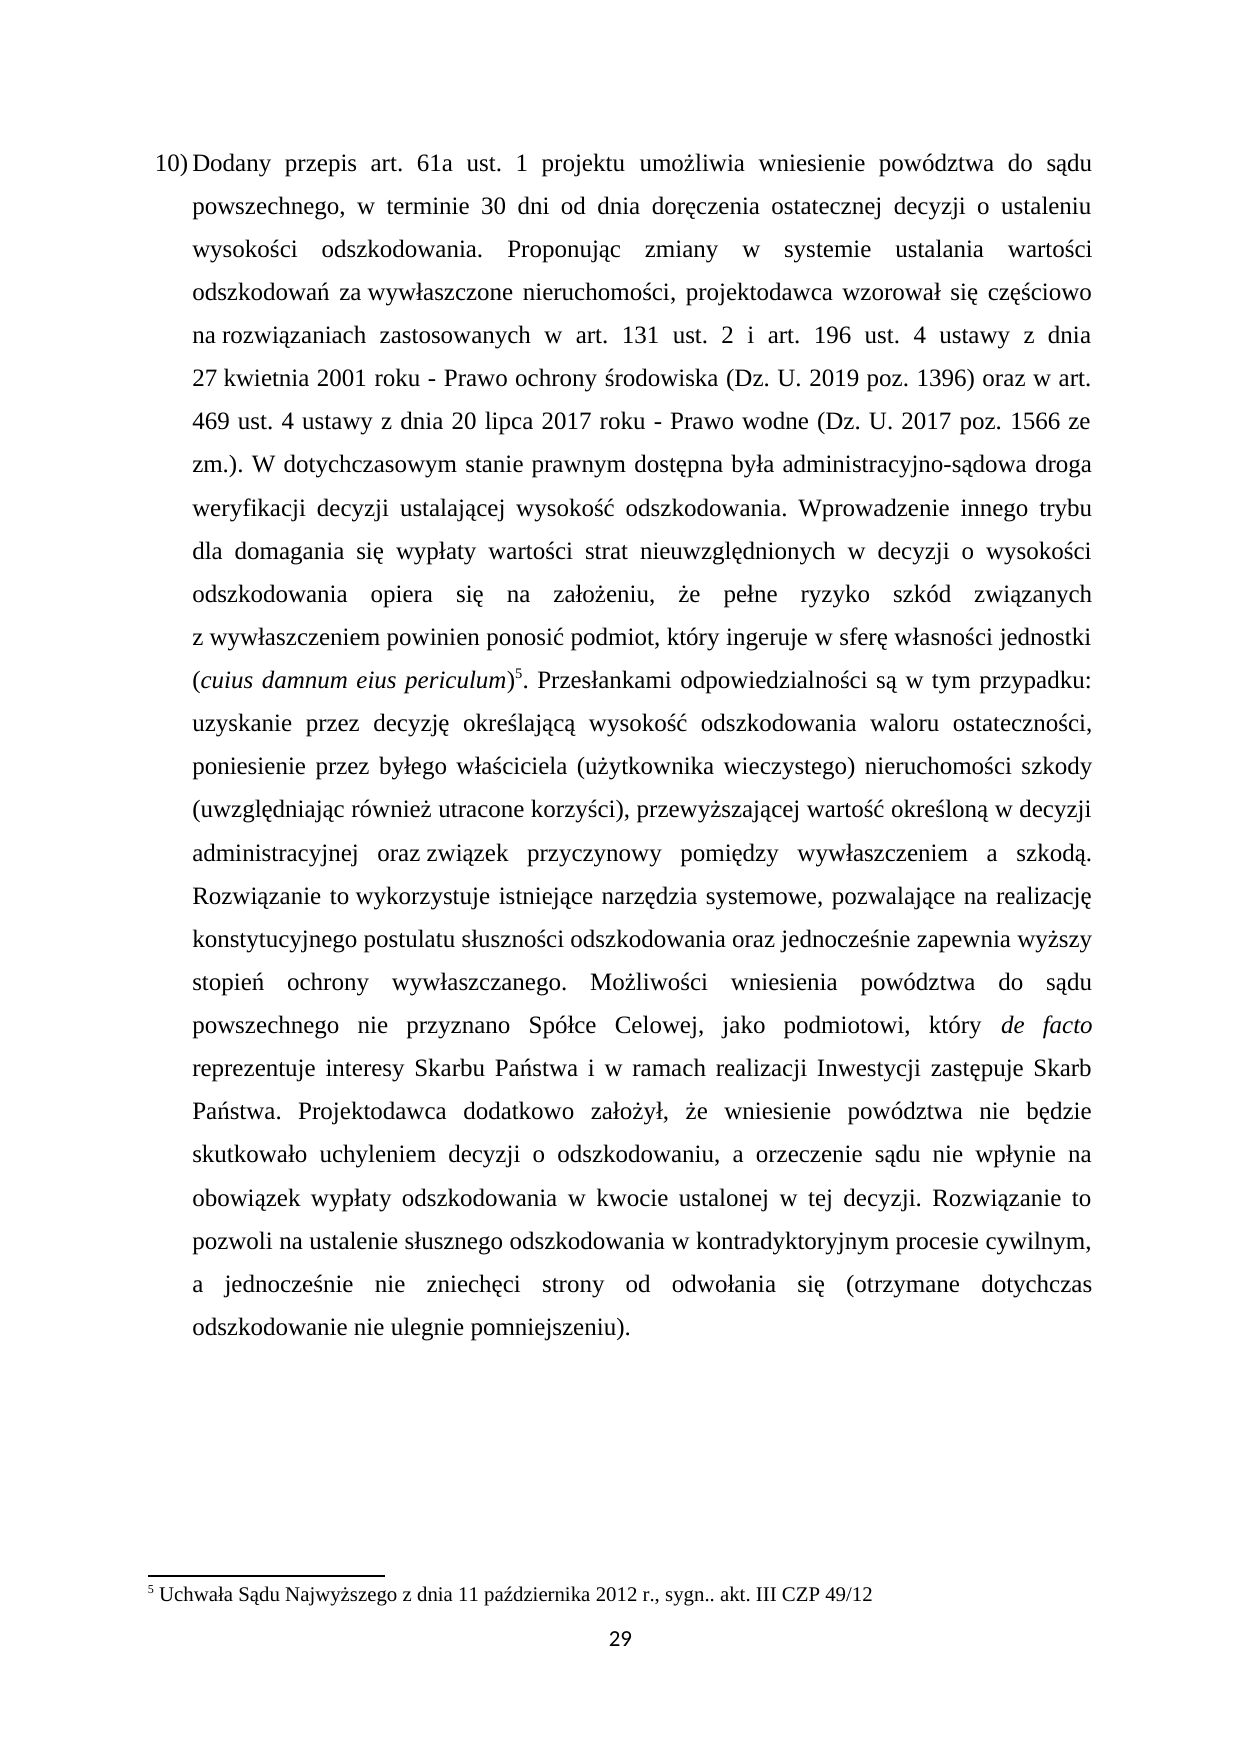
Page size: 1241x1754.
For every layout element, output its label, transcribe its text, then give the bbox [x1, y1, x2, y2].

list Dodany przepis art. 61a ust. 1 projektu umożliwia wniesienie powództwa do sądu powszechnego, w terminie 30 dni od dnia doręczenia ostatecznej decyzji o ustaleniu wysokości odszkodowania. Proponując zmiany w systemie ustalania wartości odszkodowań za wywłaszczone nieruchomości, projektodawca wzorował się częściowo na rozwiązaniach zastosowanych w art. 131 ust. 2 i art. 196 ust. 4 ustawy z dnia 27 kwietnia 2001 roku - Prawo ochrony środowiska (Dz. U. 2019 poz. 1396) oraz w art. 469 ust. 4 ustawy z dnia 20 lipca 2017 roku - Prawo wodne (Dz. U. 2017 poz. 1566 ze zm.). W dotychczasowym stanie prawnym dostępna była administracyjno-sądowa droga weryfikacji decyzji ustalającej wysokość odszkodowania. Wprowadzenie innego trybu dla domagania się wypłaty wartości strat nieuwzględnionych w decyzji o wysokości odszkodowania opiera się na założeniu, że pełne ryzyko szkód związanych z wywłaszczeniem powinien ponosić podmiot, który ingeruje w sferę własności jednostki (cuius damnum eius periculum). Przesłankami odpowiedzialności są w tym przypadku: uzyskanie przez decyzję określającą wysokość odszkodowania waloru ostateczności, poniesienie przez byłego właściciela (użytkownika wieczystego) nieruchomości szkody (uwzględniając również utracone korzyści), przewyższającej wartość określoną w decyzji administracyjnej oraz związek przyczynowy pomiędzy wywłaszczeniem a szkodą. Rozwiązanie to wykorzystuje istniejące narzędzia systemowe, pozwalające na realizację konstytucyjnego postulatu słuszności odszkodowania oraz jednocześnie zapewnia wyższy stopień ochrony wywłaszczanego. Możliwości wniesienia powództwa do sądu powszechnego nie przyznano Spółce Celowej, jako podmiotowi, który de facto reprezentuje interesy Skarbu Państwa i w ramach realizacji Inwestycji zastępuje Skarb Państwa. Projektodawca dodatkowo założył, że wniesienie powództwa nie będzie skutkowało uchyleniem decyzji o odszkodowaniu, a orzeczenie sądu nie wpłynie na obowiązek wypłaty odszkodowania w kwocie ustalonej w tej decyzji. Rozwiązanie to pozwoli na ustalenie słusznego odszkodowania w kontradyktoryjnym procesie cywilnym, a jednocześnie nie zniechęci strony od odwołania się (otrzymane dotychczas odszkodowanie nie ulegnie pomniejszeniu). [154, 148, 1093, 1341]
